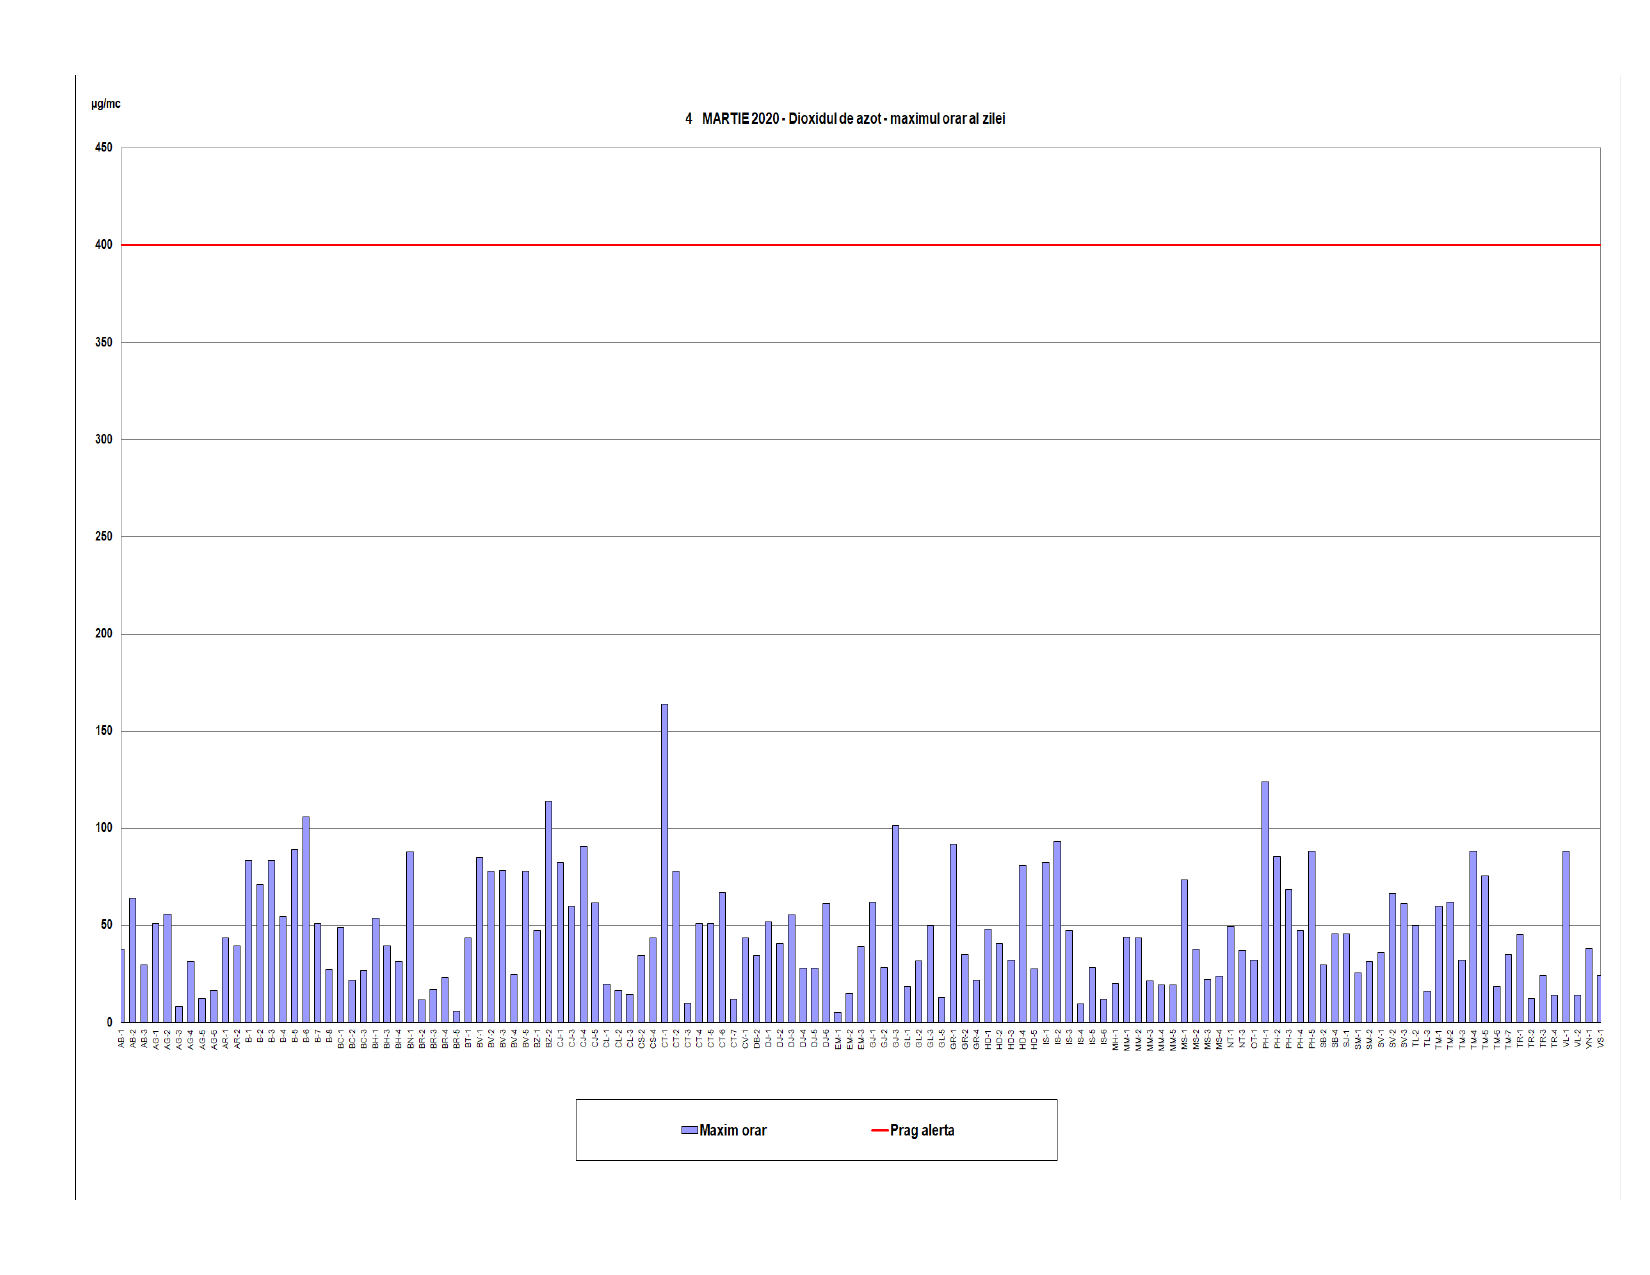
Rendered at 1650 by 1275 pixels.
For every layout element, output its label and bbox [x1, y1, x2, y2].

picture [75, 75, 1621, 1200]
